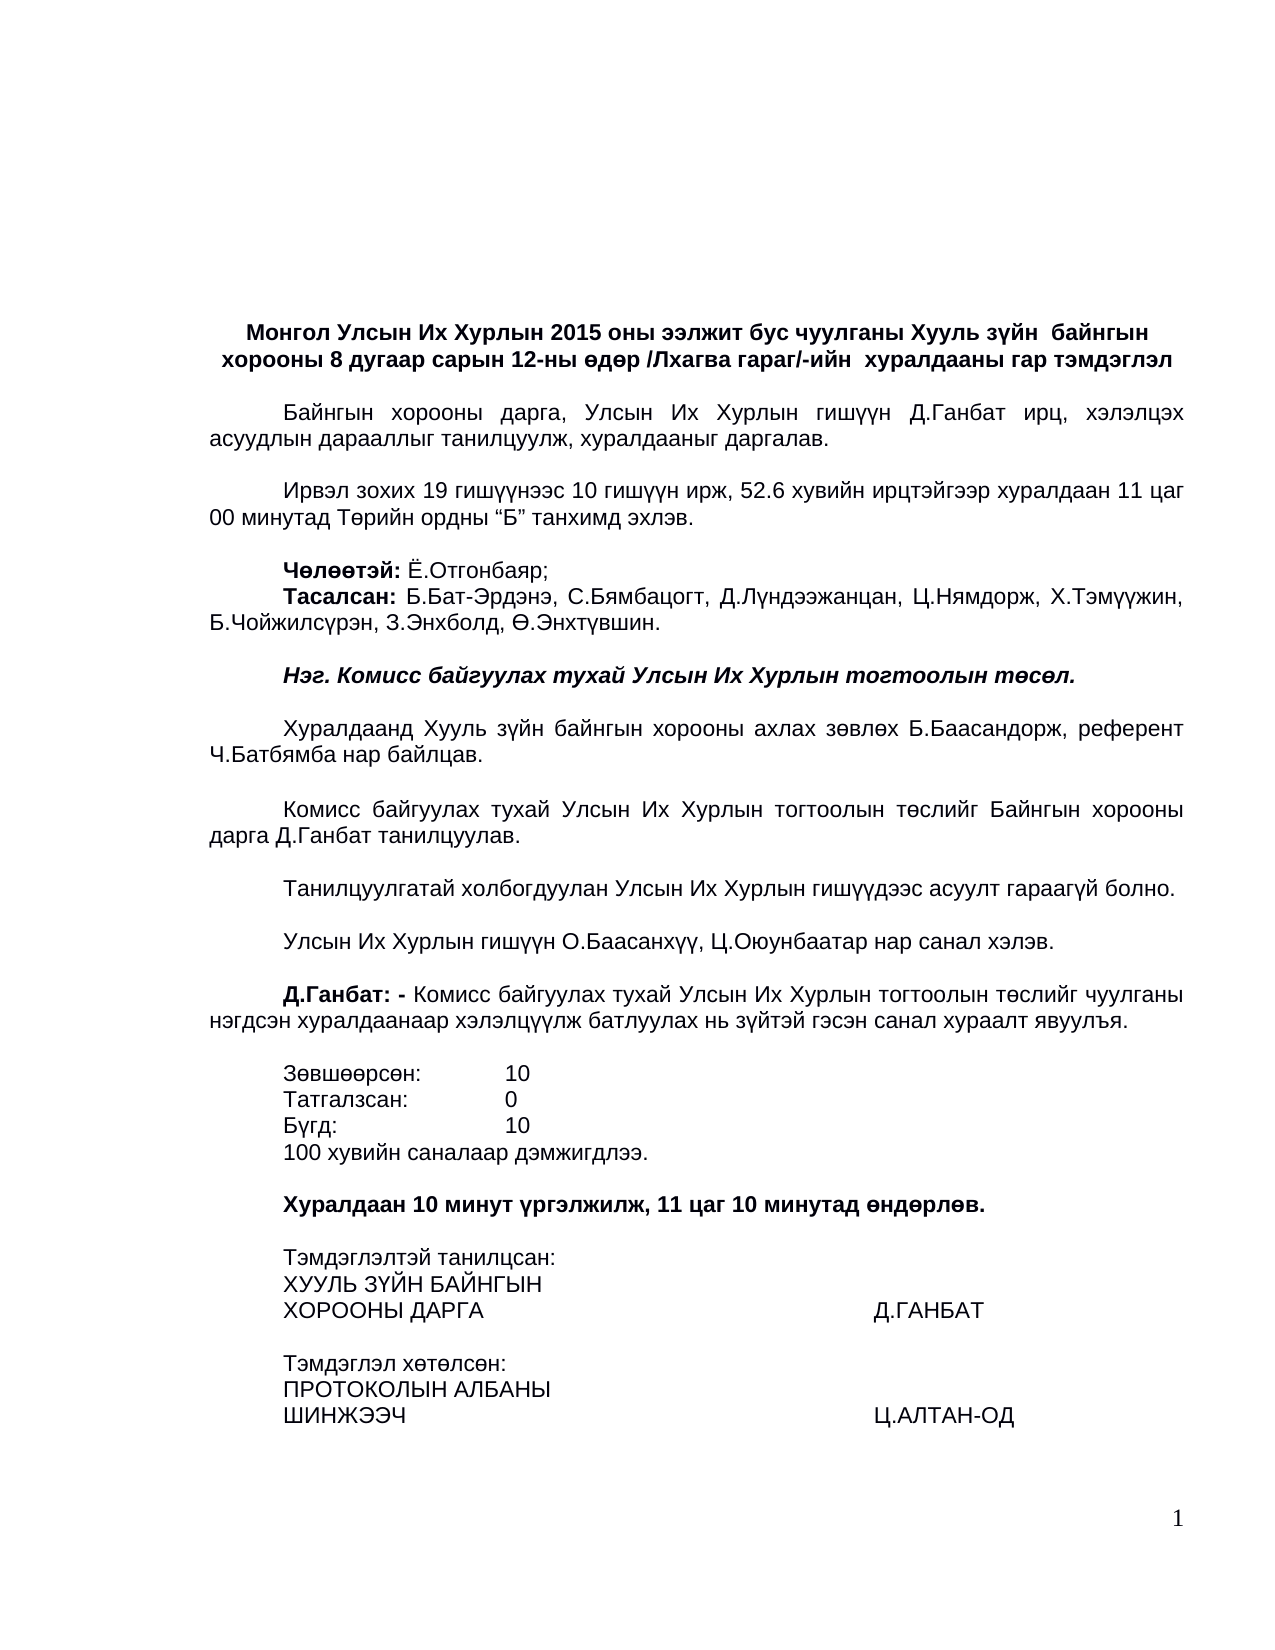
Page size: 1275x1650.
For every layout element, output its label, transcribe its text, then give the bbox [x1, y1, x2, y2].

title ХУУЛЬ ЗҮЙН БАЙНГЫН [209, 1271, 1184, 1297]
text Байнгын хорооны дарга, Улсын Их Хурлын гишүүн Д.Ганбат ирц, хэлэлцэх асуудлын дарааллыг танилцуулж, хуралдааныг даргалав. [209, 398, 1184, 451]
title ХОРООНЫ ДАРГА Д.ГАНБАТ [209, 1297, 1184, 1323]
text Улсын Их Хурлын гишүүн О.Баасанхүү, Ц.Оюунбаатар нар санал хэлэв. [209, 928, 1184, 954]
text Хуралдаан 10 минут үргэлжилж, 11 цаг 10 минутад өндөрлөв. [209, 1191, 1184, 1218]
title Тэмдэглэл хөтөлсөн: [209, 1349, 1184, 1376]
text Монгол Улсын Их Хурлын 2015 оны ээлжит бус чуулганы Хууль зүйн байнгын хорооны 8 дугаар сарын 12-ны өдөр /Лхагва гараг/-ийн хуралдааны гар тэмдэглэл [211, 319, 1184, 372]
text Д.Ганбат: - Комисс байгуулах тухай Улсын Их Хурлын тогтоолын төслийг чуулганы нэгдсэн хуралдаанаар хэлэлцүүлж батлуулах нь зүйтэй гэсэн санал хураалт явуулъя. [209, 981, 1184, 1033]
text Ирвэл зохих 19 гишүүнээс 10 гишүүн ирж, 52.6 хувийн ирцтэйгээр хуралдаан 11 цаг 00 минутад Төрийн ордны “Б” танхимд эхлэв. [209, 477, 1184, 530]
text Татгалзсан: 0 [209, 1086, 1184, 1112]
title Тэмдэглэлтэй танилцсан: [209, 1244, 1184, 1271]
text Чөлөөтэй: Ё.Отгонбаяр; [209, 557, 1184, 583]
text Бүгд: 10 [209, 1112, 1184, 1139]
text Комисс байгуулах тухай Улсын Их Хурлын тогтоолын төслийг Байнгын хорооны дарга Д.Ганбат танилцуулав. [209, 796, 1184, 849]
text Зөвшөөрсөн: 10 [209, 1060, 1184, 1086]
text Тасалсан: Б.Бат-Эрдэнэ, С.Бямбацогт, Д.Лүндээжанцан, Ц.Нямдорж, Х.Тэмүүжин, Б.Чойжилсүрэн, З.Энхболд, Ө.Энхтүвшин. [209, 583, 1184, 636]
text Хуралдаанд Хууль зүйн байнгын хорооны ахлах зөвлөх Б.Баасандорж, референт Ч.Батбямба нар байлцав. [209, 715, 1184, 767]
text Танилцуулгатай холбогдуулан Улсын Их Хурлын гишүүдээс асуулт гараагүй болно. [209, 875, 1184, 902]
text Нэг. Комисс байгуулах тухай Улсын Их Хурлын тогтоолын төсөл. [209, 662, 1184, 688]
text 100 хувийн саналаар дэмжигдлээ. [209, 1139, 1184, 1165]
title ШИНЖЭЭЧ Ц.АЛТАН-ОД [209, 1402, 1184, 1429]
title ПРОТОКОЛЫН АЛБАНЫ [209, 1376, 1184, 1402]
